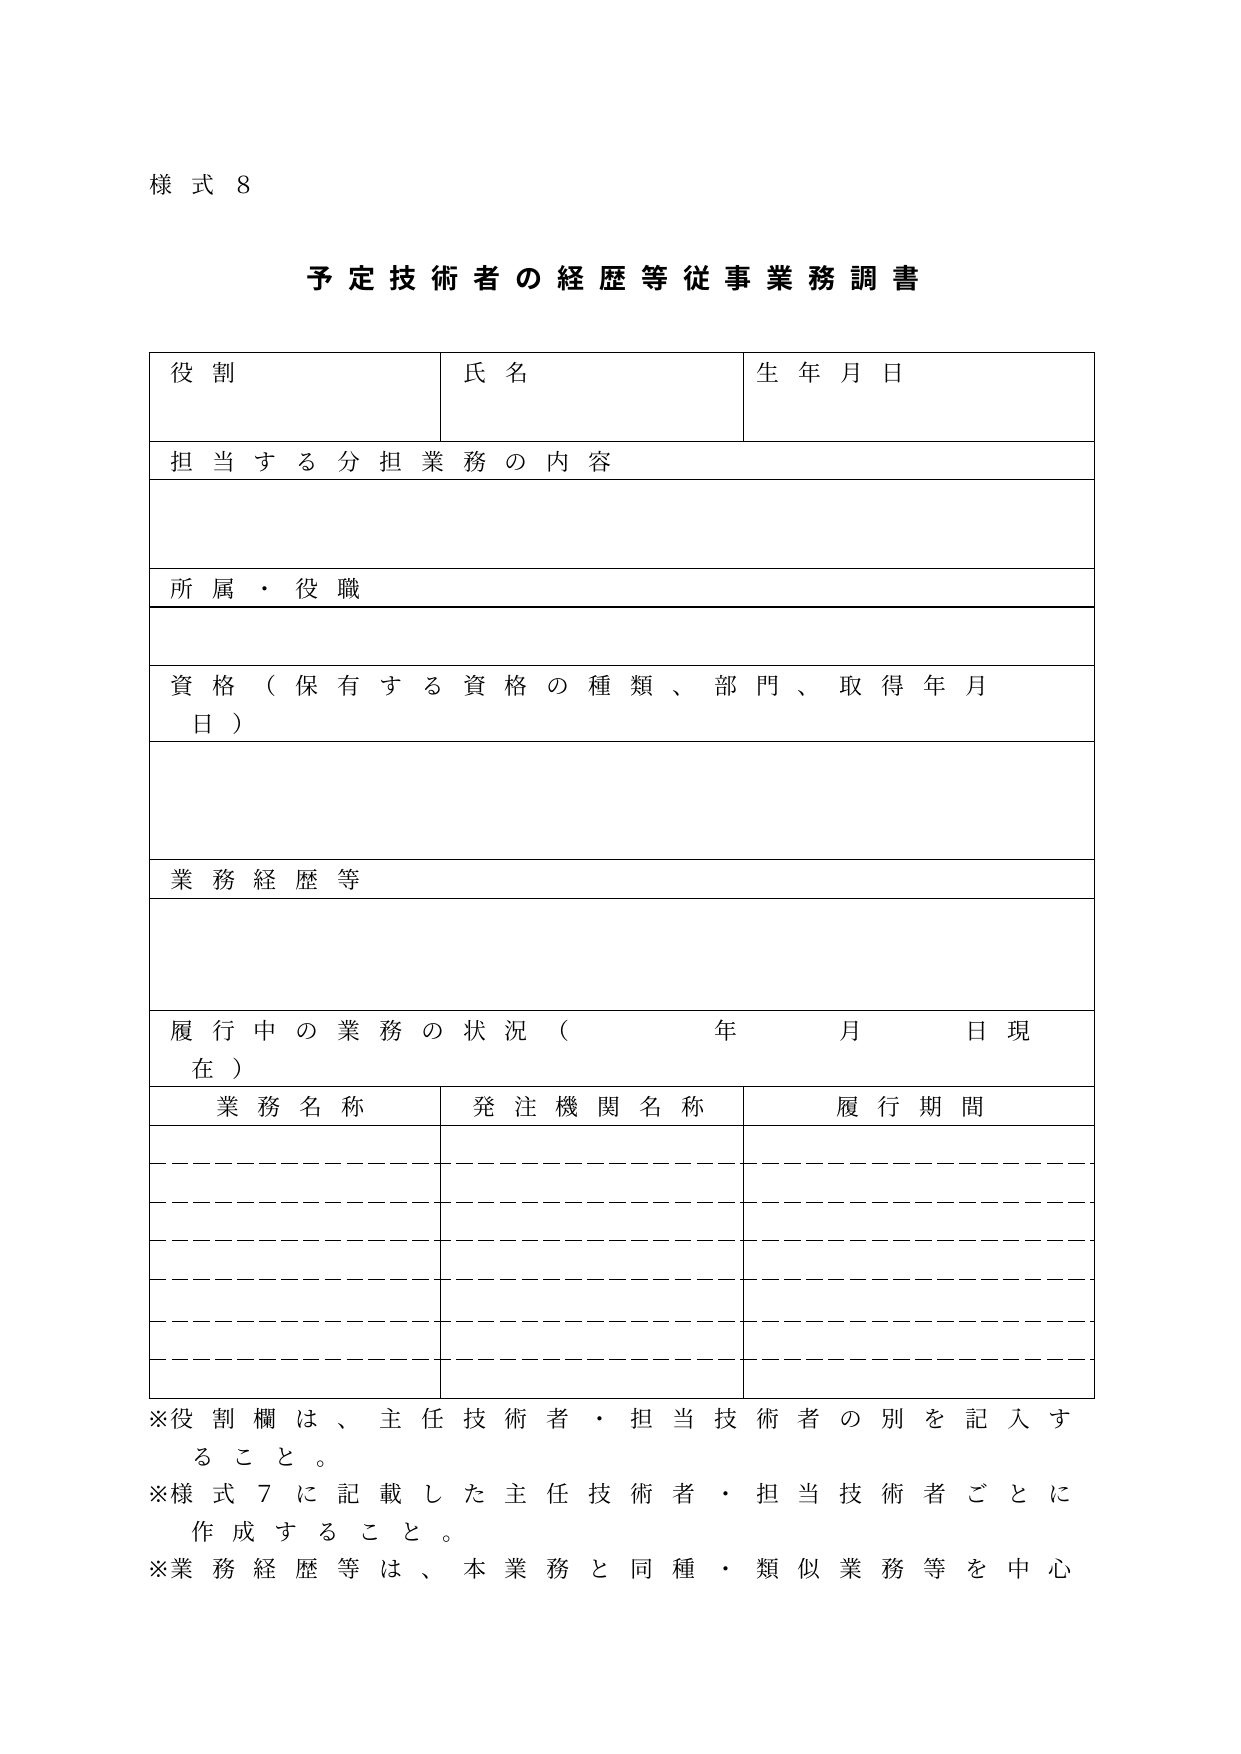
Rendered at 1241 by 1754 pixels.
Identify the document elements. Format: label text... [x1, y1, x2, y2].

table_cell [441, 1202, 743, 1240]
table_header 役割 [150, 353, 440, 441]
table_header 生年月日 [744, 353, 1094, 441]
table_cell [150, 1279, 440, 1321]
table_cell [744, 1163, 1094, 1202]
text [149, 1549, 1091, 1586]
table_cell [441, 1279, 743, 1321]
table_cell 資格（保有する資格の種類、部門、取得年月日） [150, 666, 1094, 741]
table_cell 履行中の業務の状況（ 年 月 日現在） [150, 1011, 1094, 1086]
table_cell [150, 608, 1094, 665]
table_cell [744, 1240, 1094, 1279]
text 予定技術者の経歴等従事業務調書 [149, 239, 1091, 314]
table_cell [150, 1321, 440, 1359]
table_cell [150, 480, 1094, 568]
table_cell 発注機関名称 [441, 1087, 743, 1124]
table_cell [150, 1163, 440, 1202]
table_cell [744, 1126, 1094, 1163]
text ※様式７に記載した主任技術者・担当技術者ごとに作成すること。 [149, 1474, 1091, 1549]
table_cell [150, 899, 1094, 1010]
table_cell [150, 742, 1094, 859]
table_cell [441, 1126, 743, 1163]
table_cell [441, 1321, 743, 1359]
table_cell 業務名称 [150, 1087, 440, 1124]
table_cell 所属・役職 [150, 569, 1094, 606]
table_cell [150, 1359, 440, 1398]
table_cell [150, 1240, 440, 1279]
table_cell [744, 1202, 1094, 1240]
text 様式８ [149, 164, 1091, 202]
table_cell [441, 1163, 743, 1202]
table_cell [150, 1126, 440, 1163]
table_cell 担当する分担業務の内容 [150, 442, 1094, 479]
table_cell [744, 1321, 1094, 1359]
table_header 氏名 [441, 353, 743, 441]
table_cell 業務経歴等 [150, 860, 1094, 898]
table_cell [744, 1359, 1094, 1398]
table_cell [441, 1359, 743, 1398]
table_cell [744, 1279, 1094, 1321]
table_cell [441, 1240, 743, 1279]
text ※役割欄は、主任技術者・担当技術者の別を記入すること。 [149, 1399, 1091, 1474]
table_cell 履行期間 [744, 1087, 1094, 1124]
table_cell [150, 1202, 440, 1240]
